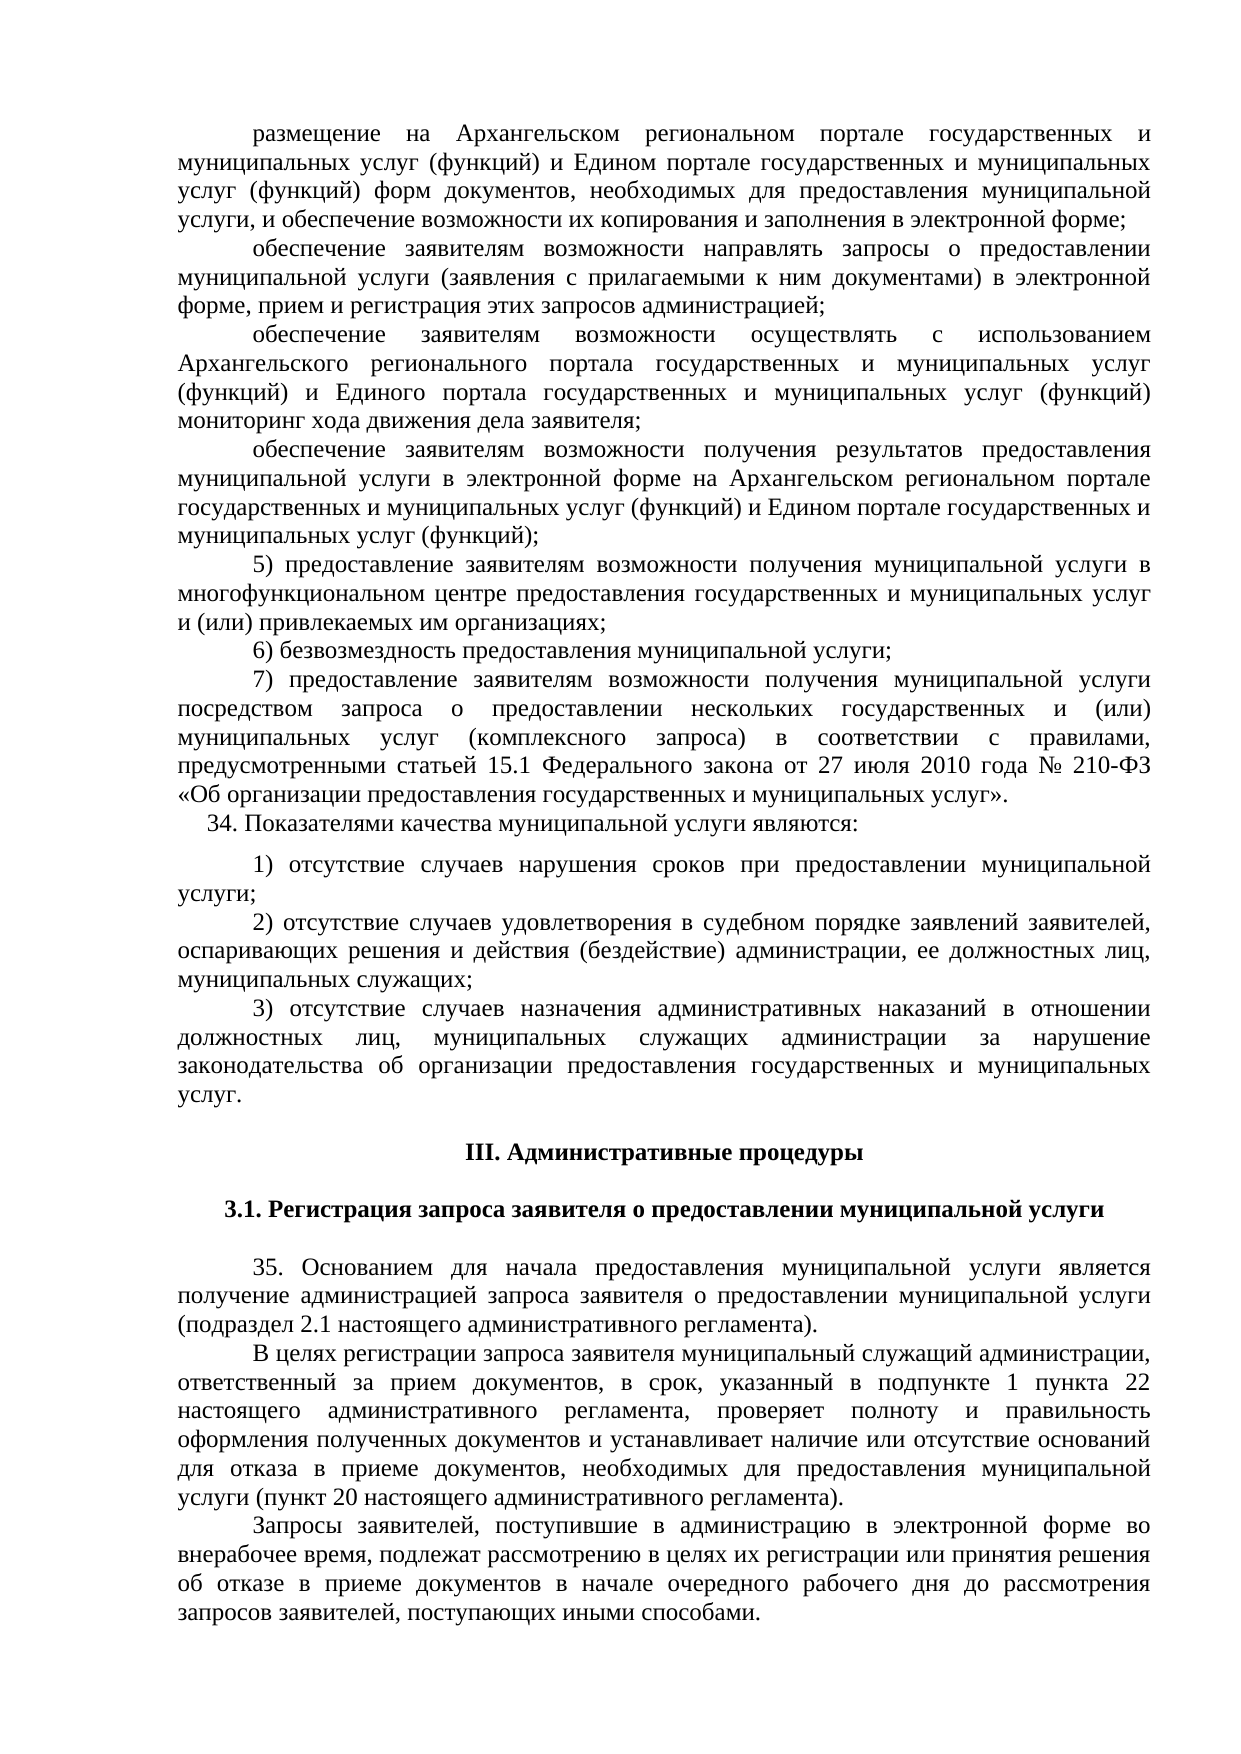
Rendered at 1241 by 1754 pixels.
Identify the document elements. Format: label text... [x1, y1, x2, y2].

text 6) безвозмездность предоставления муниципальной услуги; [177, 636, 1152, 664]
text обеспечение заявителям возможности направлять запросы о предоставлении муниципальной услуги (заявления с прилагаемыми к ним документами) в электронной форме, прием и регистрация этих запросов администрацией; [177, 233, 1152, 319]
text 1) отсутствие случаев нарушения сроков при предоставлении муниципальной услуги; [177, 849, 1152, 907]
text размещение на Архангельском региональном портале государственных и муниципальных услуг (функций) и Едином портале государственных и муниципальных услуг (функций) форм документов, необходимых для предоставления муниципальной услуги, и обеспечение возможности их копирования и заполнения в электронной форме; [177, 118, 1152, 233]
text обеспечение заявителям возможности получения результатов предоставления муниципальной услуги в электронной форме на Архангельском региональном портале государственных и муниципальных услуг (функций) и Едином портале государственных и муниципальных услуг (функций); [177, 434, 1152, 549]
text 5) предоставление заявителям возможности получения муниципальной услуги в многофункциональном центре предоставления государственных и муниципальных услуг и (или) привлекаемых им организациях; [177, 549, 1152, 636]
text В целях регистрации запроса заявителя муниципальный служащий администрации, ответственный за прием документов, в срок, указанный в подпункте 1 пункта 22 настоящего административного регламента, проверяет полноту и правильность оформления полученных документов и устанавливает наличие или отсутствие оснований для отказа в приеме документов, необходимых для предоставления муниципальной услуги (пункт 20 настоящего административного регламента). [177, 1338, 1152, 1511]
text III. Административные процедуры [177, 1137, 1152, 1166]
text Запросы заявителей, поступившие в администрацию в электронной форме во внерабочее время, подлежат рассмотрению в целях их регистрации или принятия решения об отказе в приеме документов в начале очередного рабочего дня до рассмотрения запросов заявителей, поступающих иными способами. [177, 1511, 1152, 1626]
text 3.1. Регистрация запроса заявителя о предоставлении муниципальной услуги [177, 1194, 1152, 1223]
text 35. Основанием для начала предоставления муниципальной услуги является получение администрацией запроса заявителя о предоставлении муниципальной услуги (подраздел 2.1 настоящего административного регламента). [177, 1252, 1152, 1338]
text обеспечение заявителям возможности осуществлять с использованием Архангельского регионального портала государственных и муниципальных услуг (функций) и Единого портала государственных и муниципальных услуг (функций) мониторинг хода движения дела заявителя; [177, 319, 1152, 434]
text 2) отсутствие случаев удовлетворения в судебном порядке заявлений заявителей, оспаривающих решения и действия (бездействие) администрации, ее должностных лиц, муниципальных служащих; [177, 907, 1152, 993]
text 7) предоставление заявителям возможности получения муниципальной услуги посредством запроса о предоставлении нескольких государственных и (или) муниципальных услуг (комплексного запроса) в соответствии с правилами, предусмотренными статьей 15.1 Федерального закона от 27 июля 2010 года № 210-ФЗ «Об организации предоставления государственных и муниципальных услуг». [177, 664, 1152, 808]
text 3) отсутствие случаев назначения административных наказаний в отношении должностных лиц, муниципальных служащих администрации за нарушение законодательства об организации предоставления государственных и муниципальных услуг. [177, 993, 1152, 1108]
text 34. Показателями качества муниципальной услуги являются: [207, 808, 1152, 837]
